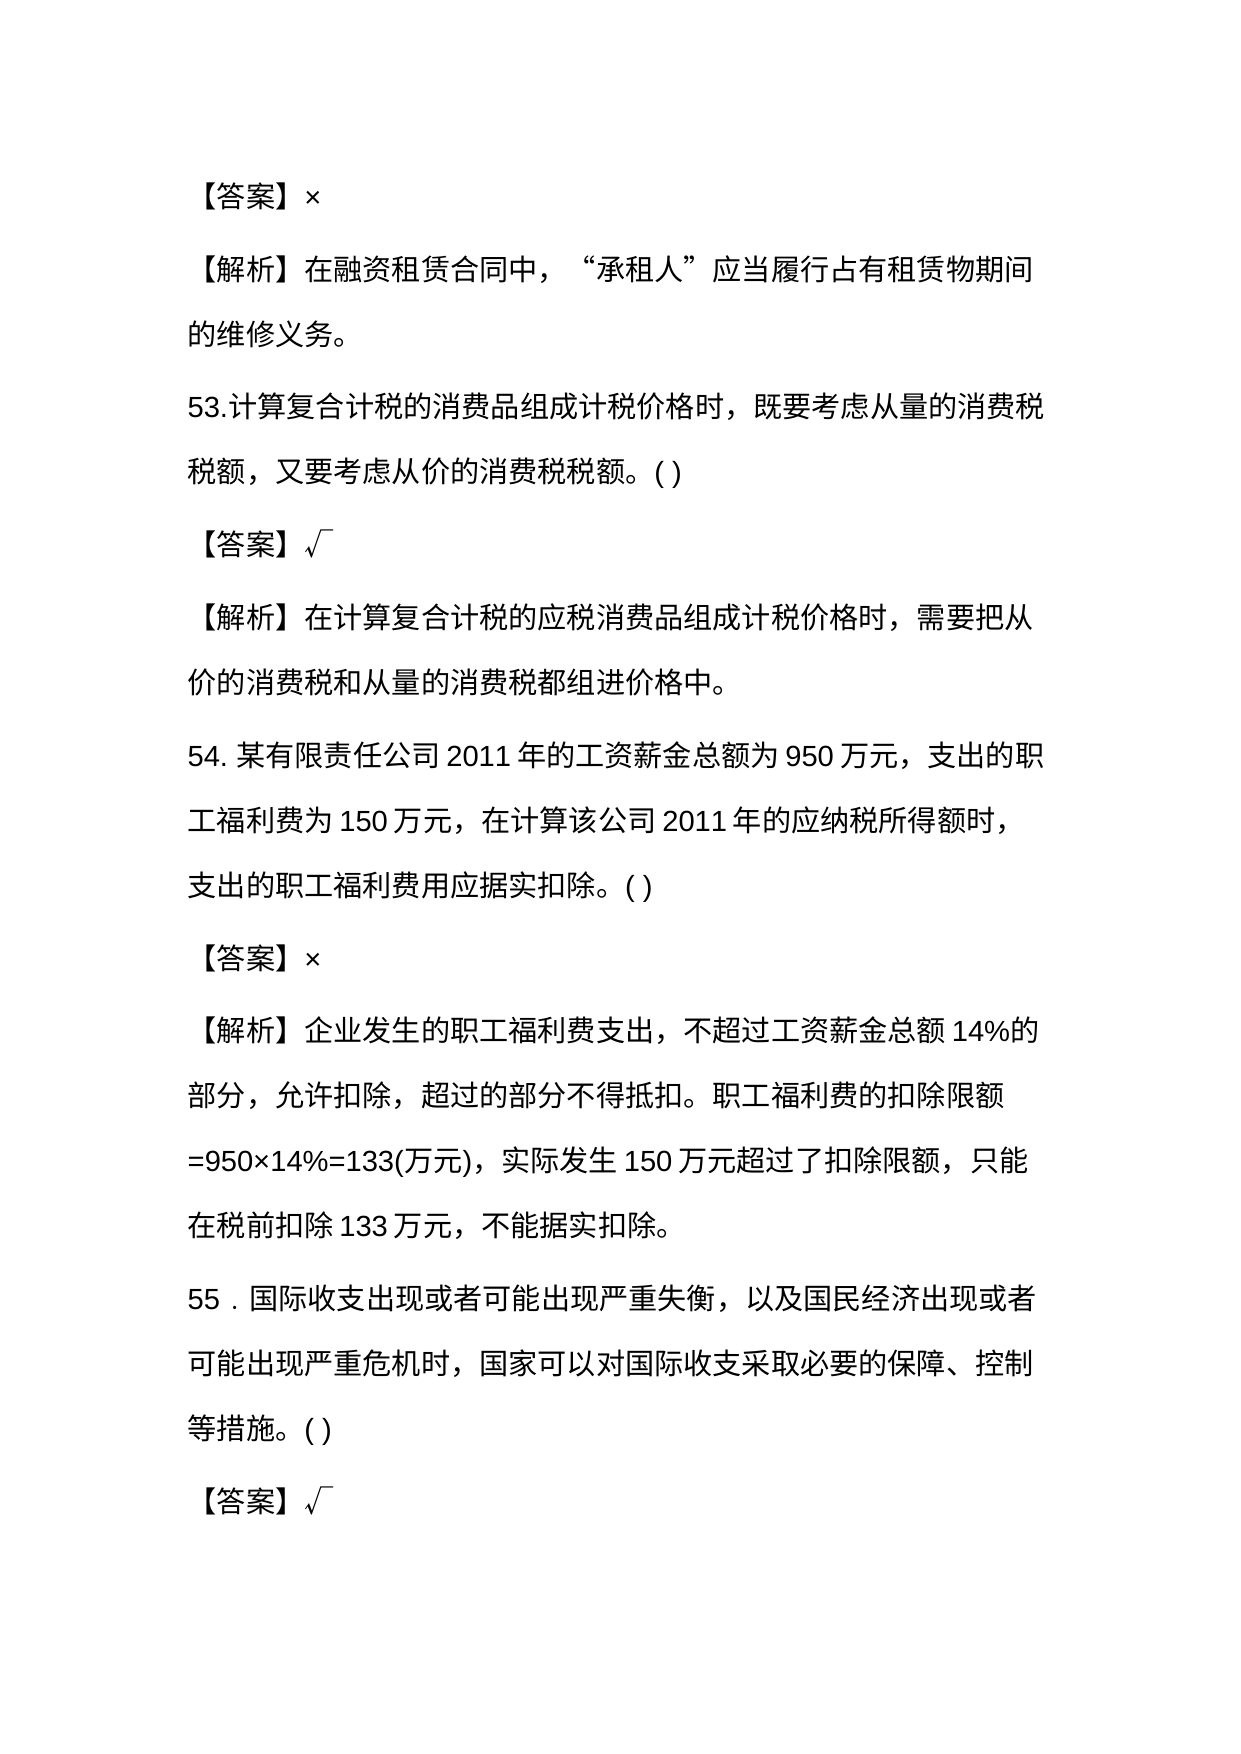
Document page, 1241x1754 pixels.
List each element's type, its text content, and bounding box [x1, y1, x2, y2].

text 【解析】企业发生的职工福利费支出，不超过工资薪金总额14%的部分，允许扣除，超过的部分不得抵扣。职工福利费的扣除限额=950×14%=133(万元)，实际发生150万元超过了扣除限额，只能在税前扣除133万元，不能据实扣除。 [187, 997, 1053, 1257]
text 55﹒国际收支出现或者可能出现严重失衡，以及国民经济出现或者可能出现严重危机时，国家可以对国际收支采取必要的保障、控制等措施。( ) [187, 1264, 1053, 1459]
text 【答案】× [187, 162, 1053, 227]
text 【解析】在融资租赁合同中，“承租人”应当履行占有租赁物期间的维修义务。 [187, 235, 1053, 365]
text 【解析】在计算复合计税的应税消费品组成计税价格时，需要把从价的消费税和从量的消费税都组进价格中。 [187, 583, 1053, 713]
text 54. 某有限责任公司2011年的工资薪金总额为950万元，支出的职工福利费为150万元，在计算该公司2011年的应纳税所得额时，支出的职工福利费用应据实扣除。( ) [187, 721, 1053, 916]
text 【答案】√ [187, 1467, 1053, 1532]
text 53.计算复合计税的消费品组成计税价格时，既要考虑从量的消费税税额，又要考虑从价的消费税税额。( ) [187, 373, 1053, 503]
text 【答案】√ [187, 510, 1053, 575]
text 【答案】× [187, 924, 1053, 989]
